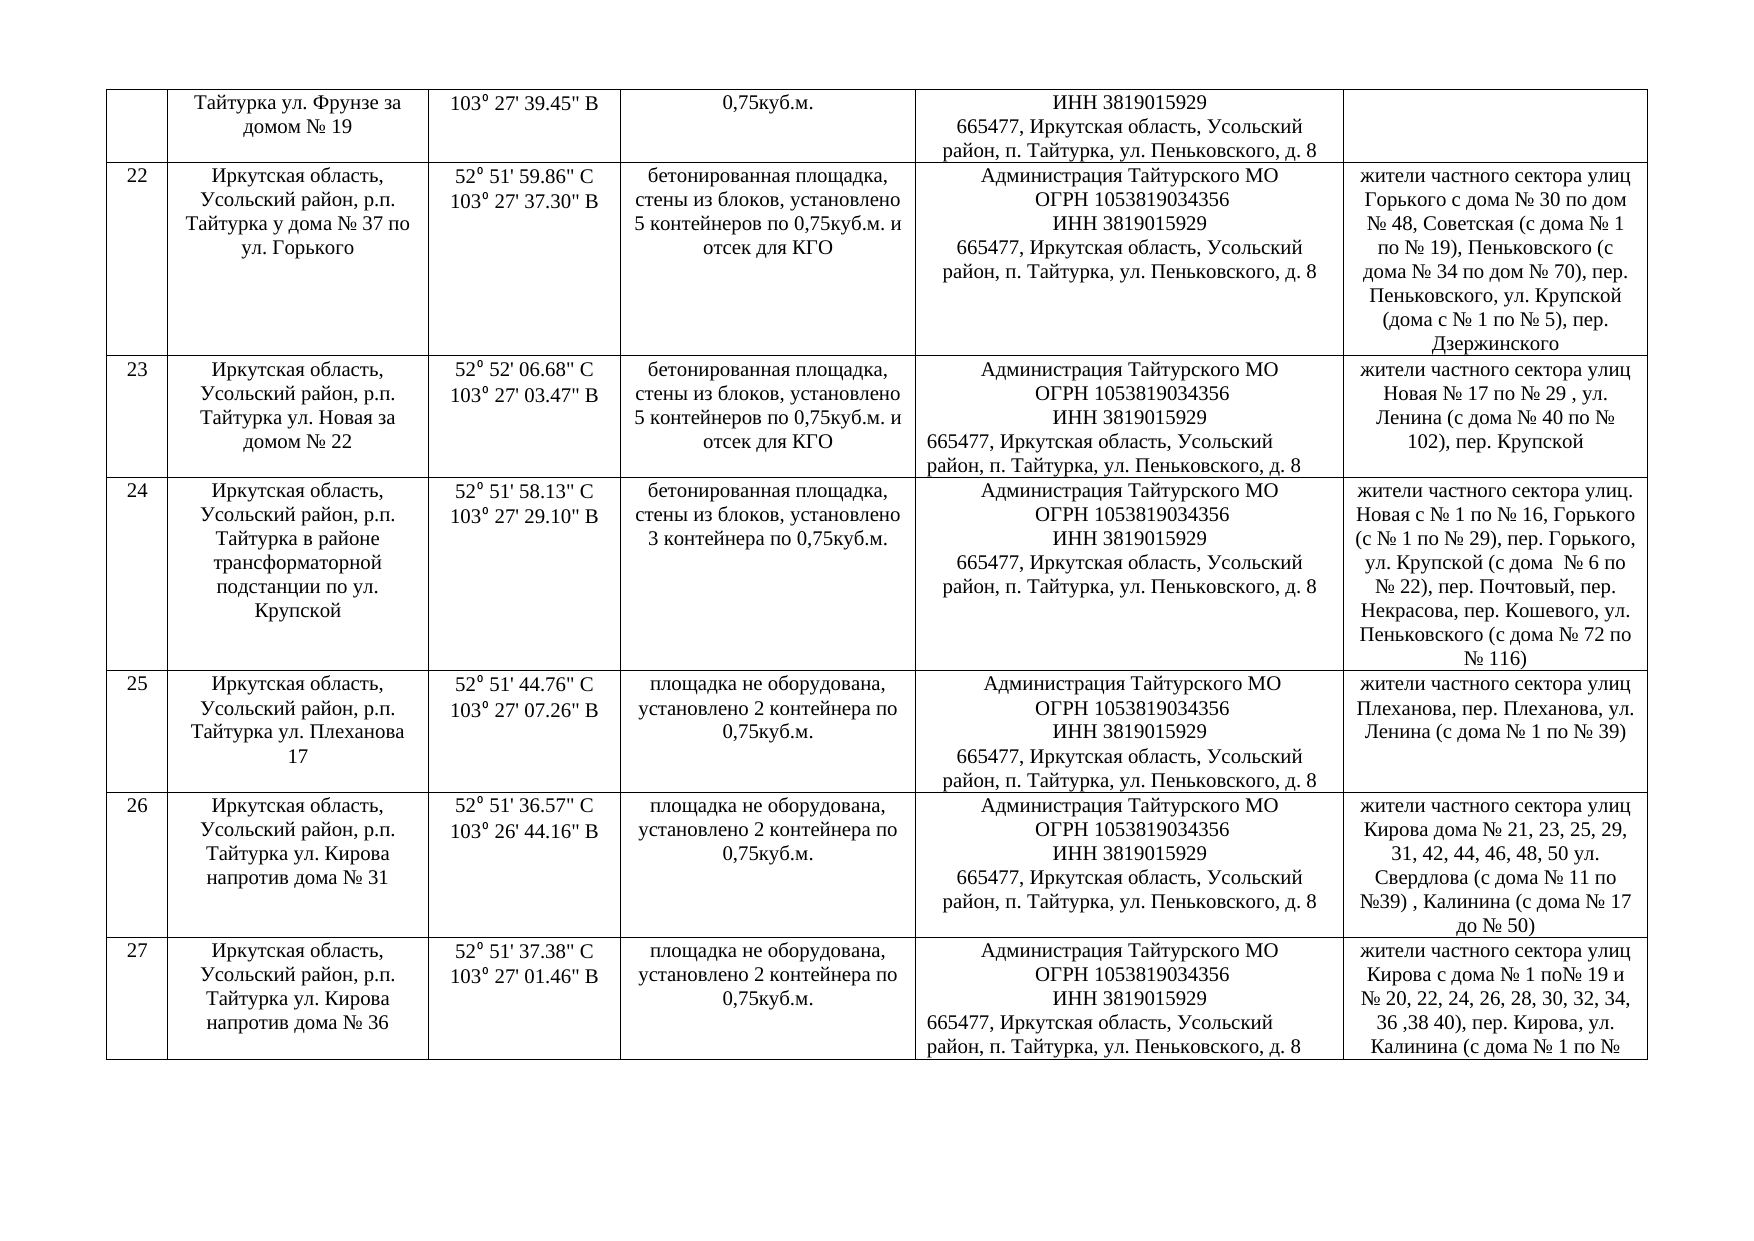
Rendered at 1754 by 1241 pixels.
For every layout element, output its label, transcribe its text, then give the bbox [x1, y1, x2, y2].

table_cell 23 [107, 356, 167, 477]
table_cell Иркутская область, Усольский район, р.п. Тайтурка ул. Новая за домом № 22 [168, 356, 428, 477]
table_cell Администрация Тайтурского МО ОГРН 1053819034356 ИНН 3819015929 665477, Иркутская область, Усольский район, п. Тайтурка, ул. Пеньковского, д. 8 [916, 478, 1343, 670]
table_cell Администрация Тайтурского МО ОГРН 1053819034356 ИНН 3819015929 665477, Иркутская область, Усольский район, п. Тайтурка, ул. Пеньковского, д. 8 [916, 356, 1343, 477]
table_cell Администрация Тайтурского МО ОГРН 1053819034356 ИНН 3819015929 665477, Иркутская область, Усольский район, п. Тайтурка, ул. Пеньковского, д. 8 [916, 671, 1343, 792]
table_cell Администрация Тайтурского МО ОГРН 1053819034356 ИНН 3819015929 665477, Иркутская область, Усольский район, п. Тайтурка, ул. Пеньковского, д. 8 [916, 163, 1343, 355]
table_cell 52⁰ 51' 44.76" C 103⁰ 27' 07.26" В [429, 671, 620, 792]
table_cell 26 [107, 793, 167, 937]
table_cell бетонированная площадка, стены из блоков, установлено 5 контейнеров по 0,75куб.м. и отсек для КГО [621, 356, 915, 477]
table_cell 52⁰ 51' 36.57" C 103⁰ 26' 44.16" В [429, 793, 620, 937]
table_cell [916, 90, 1343, 162]
table_cell Администрация Тайтурского МО ОГРН 1053819034356 ИНН 3819015929 665477, Иркутская область, Усольский район, п. Тайтурка, ул. Пеньковского, д. 8 [916, 793, 1343, 937]
table_cell Иркутская область, Усольский район, р.п. Тайтурка ул. Плеханова 17 [168, 671, 428, 792]
table_cell 52⁰ 51' 59.86" C 103⁰ 27' 37.30" В [429, 163, 620, 355]
table_cell площадка не оборудована, установлено 2 контейнера по 0,75куб.м. [621, 671, 915, 792]
table_cell Иркутская область, Усольский район, р.п. Тайтурка ул. Кирова напротив дома № 31 [168, 793, 428, 937]
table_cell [168, 90, 428, 162]
table_cell 21 [107, 90, 167, 162]
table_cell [916, 938, 1343, 1058]
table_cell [1344, 938, 1647, 1058]
table_cell жители частного сектора улиц Кирова дома № 21, 23, 25, 29, 31, 42, 44, 46, 48, 50 ул. Свердлова (с дома № 11 по №39) , Калинина (с дома № 17 до № 50) [1344, 793, 1647, 937]
table_cell 52⁰ 51' 58.13" C 103⁰ 27' 29.10" В [429, 478, 620, 670]
table_cell жители частного сектора улиц. Новая с № 1 по № 16, Горького (с № 1 по № 29), пер. Горького, ул. Крупской (с дома № 6 по № 22), пер. Почтовый, пер. Некрасова, пер. Кошевого, ул. Пеньковского (с дома № 72 по № 116) [1344, 478, 1647, 670]
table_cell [429, 90, 620, 162]
table_cell 27 [107, 938, 167, 1058]
table_cell бетонированная площадка, стены из блоков, установлено 3 контейнера по 0,75куб.м. [621, 478, 915, 670]
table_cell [429, 938, 620, 1058]
table_cell 52⁰ 52' 06.68" C 103⁰ 27' 03.47" В [429, 356, 620, 477]
table_cell бетонированная площадка, стены из блоков, установлено 5 контейнеров по 0,75куб.м. и отсек для КГО [621, 163, 915, 355]
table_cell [621, 938, 915, 1058]
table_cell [1344, 90, 1647, 162]
table_cell Иркутская область, Усольский район, р.п. Тайтурка в районе трансформаторной подстанции по ул. Крупской [168, 478, 428, 670]
table_cell 22 [107, 163, 167, 355]
table_cell жители частного сектора улиц Новая № 17 по № 29 , ул. Ленина (с дома № 40 по № 102), пер. Крупской [1344, 356, 1647, 477]
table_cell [621, 90, 915, 162]
table_cell 25 [107, 671, 167, 792]
table_cell жители частного сектора улиц Горького с дома № 30 по дом № 48, Советская (с дома № 1 по № 19), Пеньковского (с дома № 34 по дом № 70), пер. Пеньковского, ул. Крупской (дома с № 1 по № 5), пер. Дзержинского [1344, 163, 1647, 355]
table_cell жители частного сектора улиц Плеханова, пер. Плеханова, ул. Ленина (с дома № 1 по № 39) [1344, 671, 1647, 792]
table_cell Иркутская область, Усольский район, р.п. Тайтурка у дома № 37 по ул. Горького [168, 163, 428, 355]
table_cell 24 [107, 478, 167, 670]
table_cell площадка не оборудована, установлено 2 контейнера по 0,75куб.м. [621, 793, 915, 937]
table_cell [168, 938, 428, 1058]
